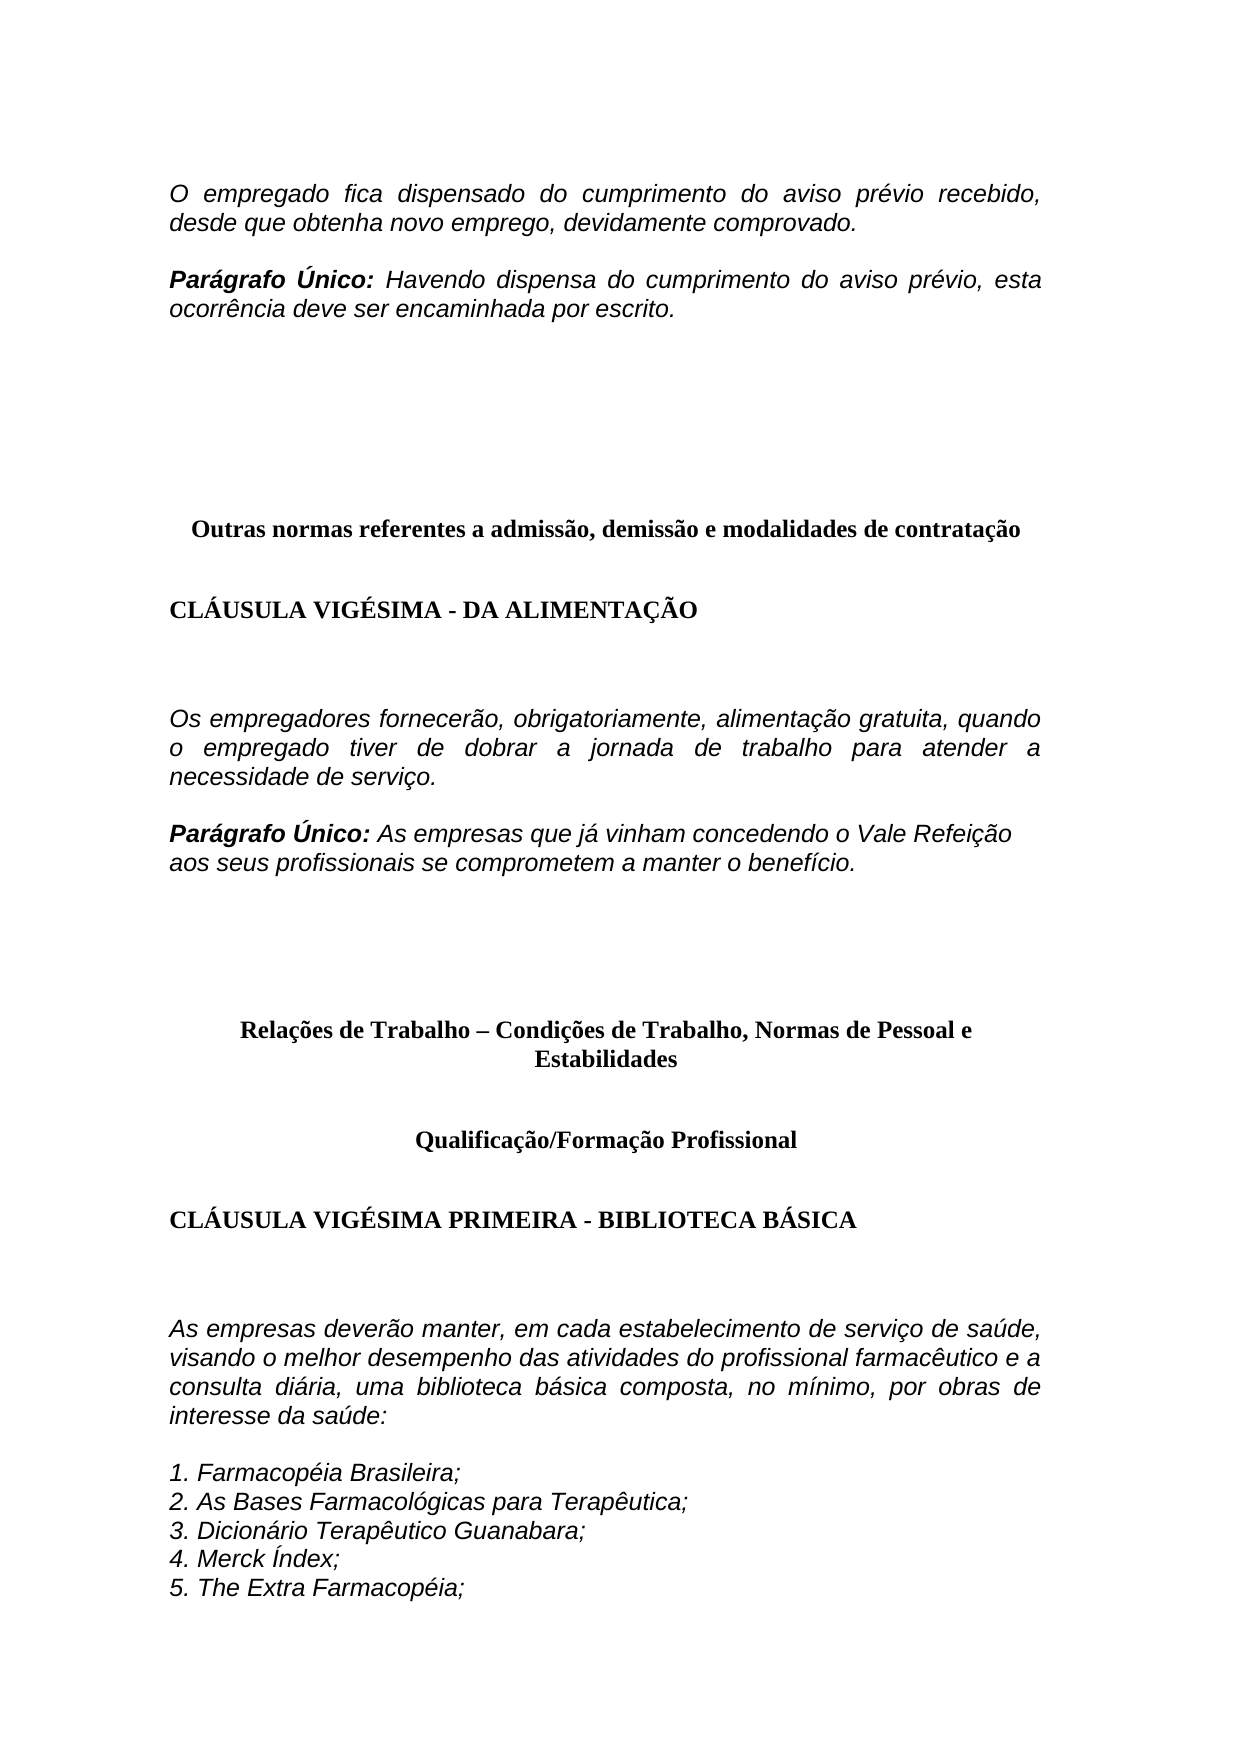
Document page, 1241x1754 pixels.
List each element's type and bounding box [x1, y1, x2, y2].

table_cell [166, 148, 1043, 1605]
